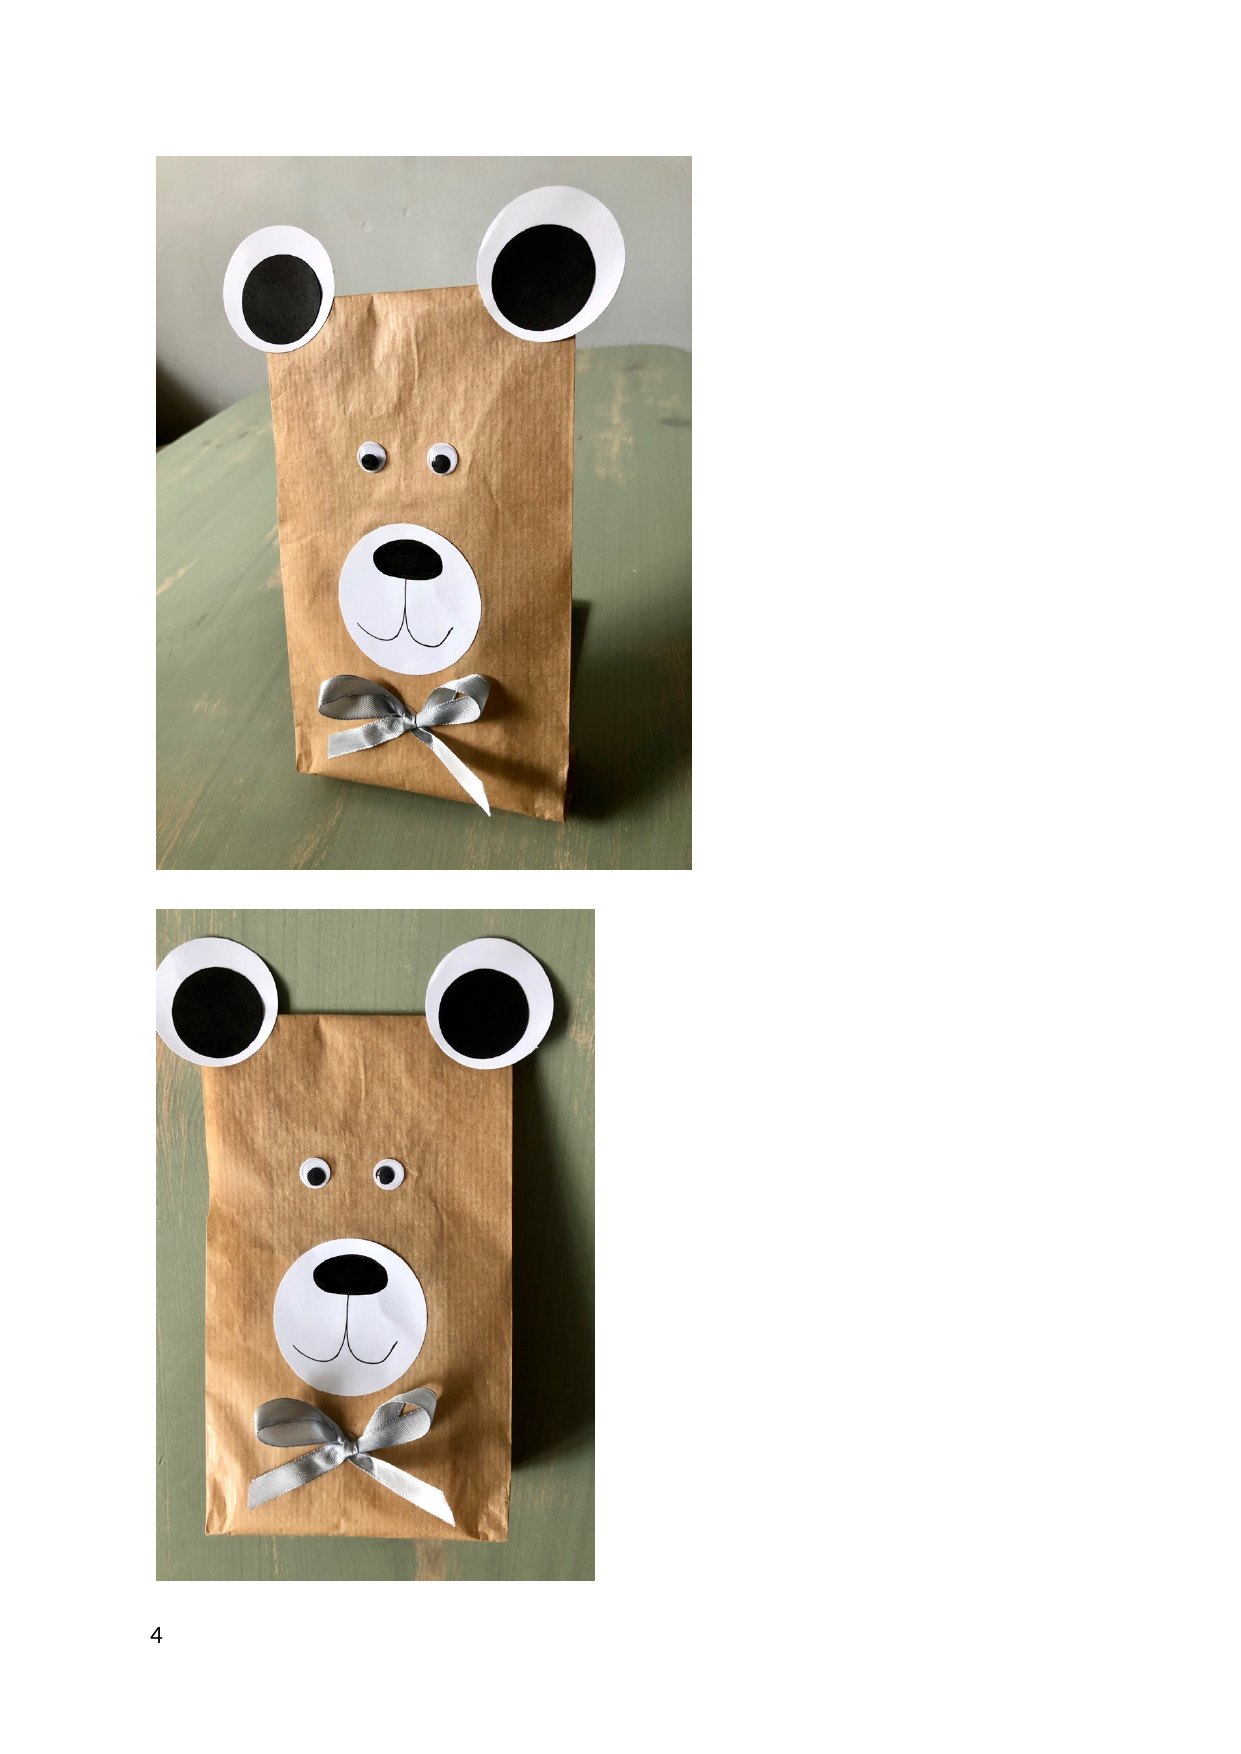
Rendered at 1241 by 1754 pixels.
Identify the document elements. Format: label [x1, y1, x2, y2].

picture [156, 156, 692, 870]
picture [156, 909, 595, 1581]
